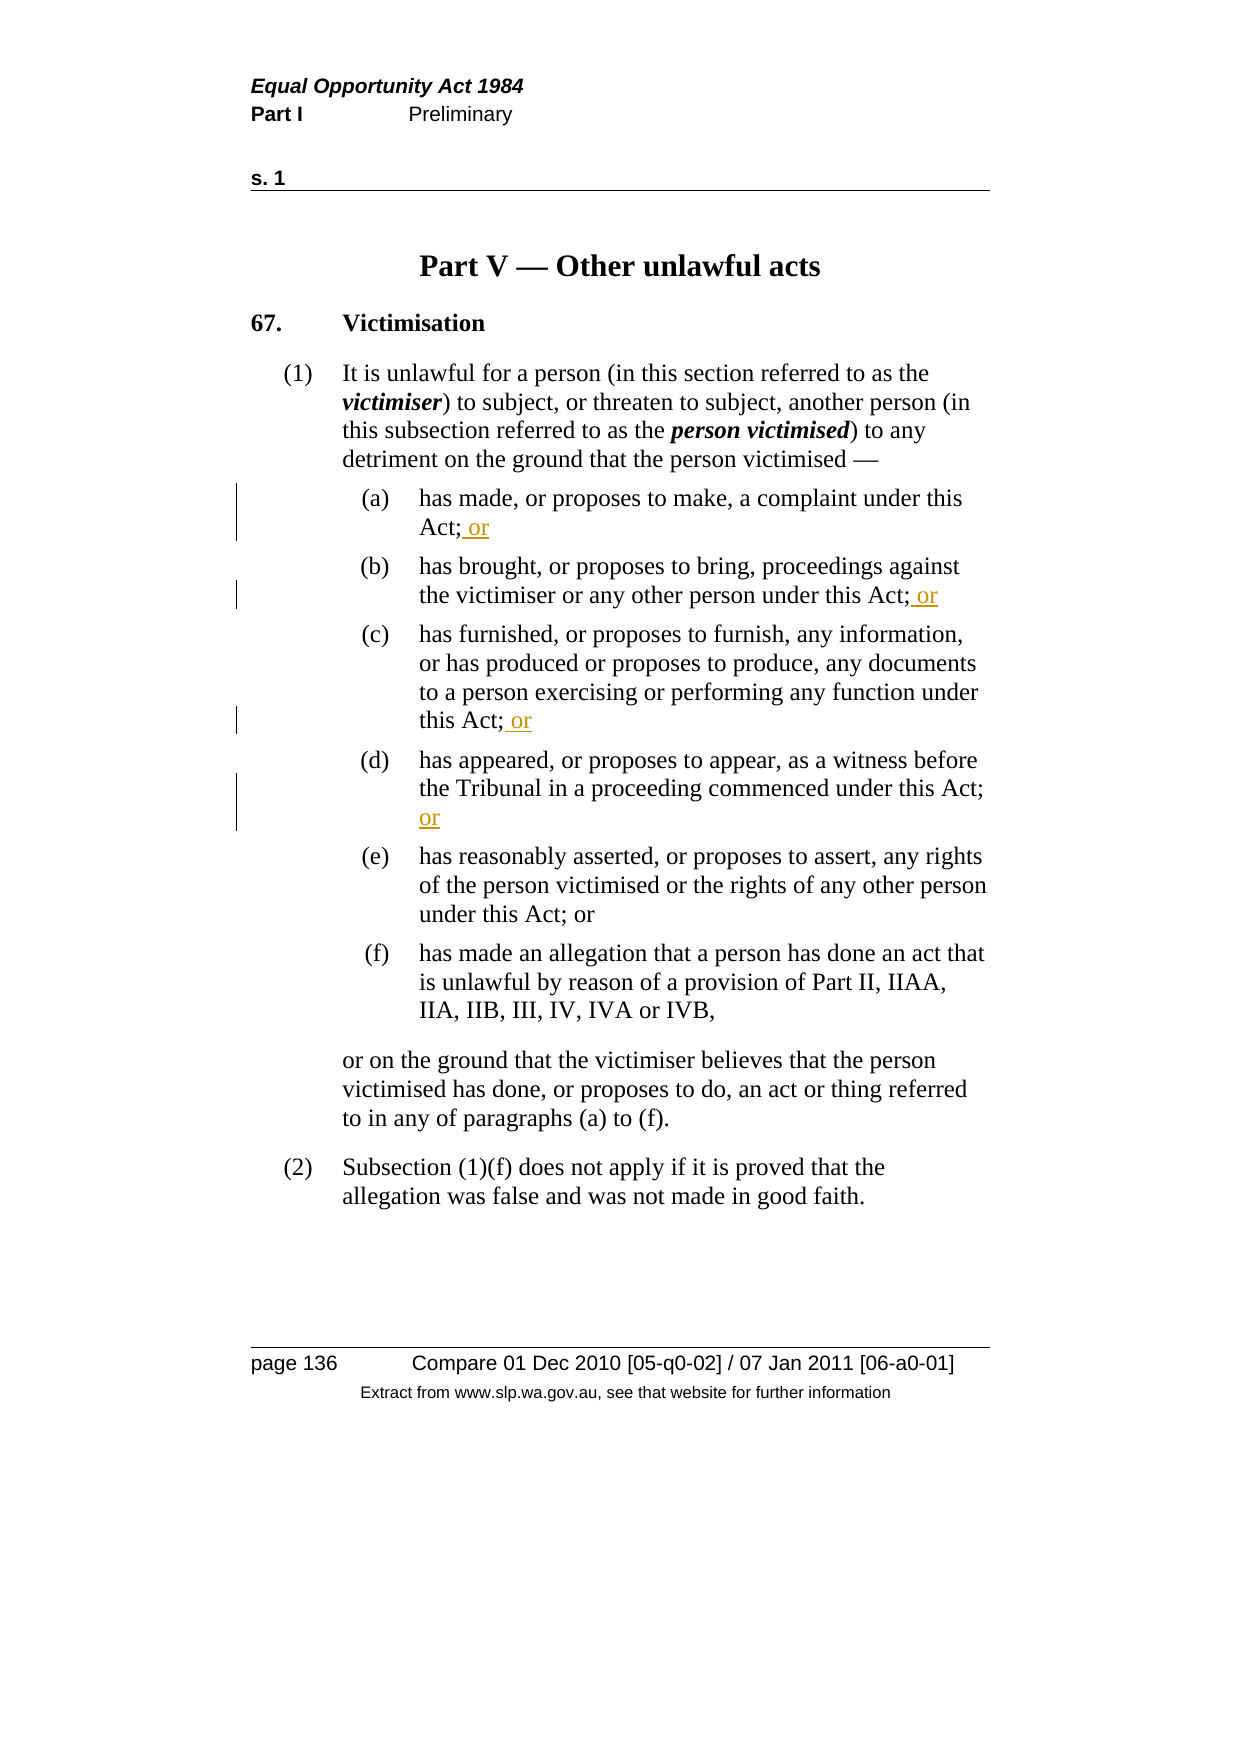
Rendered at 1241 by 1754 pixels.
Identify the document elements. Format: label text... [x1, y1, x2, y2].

text (b) has brought, or proposes to bring, proceedings against the victimiser or any other person under this Act; [251, 551, 990, 609]
subtitle Part V — Other unlawful acts [251, 247, 990, 283]
text (e) has reasonably asserted, or proposes to assert, any rights of the person victimised or the rights of any other person under this Act; or [251, 841, 990, 928]
text (1) It is unlawful for a person (in this section referred to as the victimiser) to subject, or threaten to subject, another person (in this subsection referred to as the person victimised) to any detriment on the ground that the person victimised — [251, 358, 990, 473]
text (d) has appeared, or proposes to appear, as a witness before the Tribunal in a proceeding commenced under this Act; [251, 745, 990, 831]
text (2) Subsection (1)(f) does not apply if it is proved that the allegation was false and was not made in good faith. [251, 1152, 990, 1210]
text (c) has furnished, or proposes to furnish, any information, or has produced or proposes to produce, any documents to a person exercising or performing any function under this Act; [251, 619, 990, 734]
text (a) has made, or proposes to make, a complaint under thisAct; [251, 483, 990, 541]
text or on the ground that the victimiser believes that the person victimised has done, or proposes to do, an act or thing referred to in any of paragraphs (a) to (f). [251, 1045, 990, 1131]
text (f) has made an allegation that a person has done an act that is unlawful by reason of a provision of Part II, IIAA, IIA, IIB, III, IV, IVA or IVB, [251, 938, 990, 1024]
subtitle 67. Victimisation [251, 308, 990, 337]
